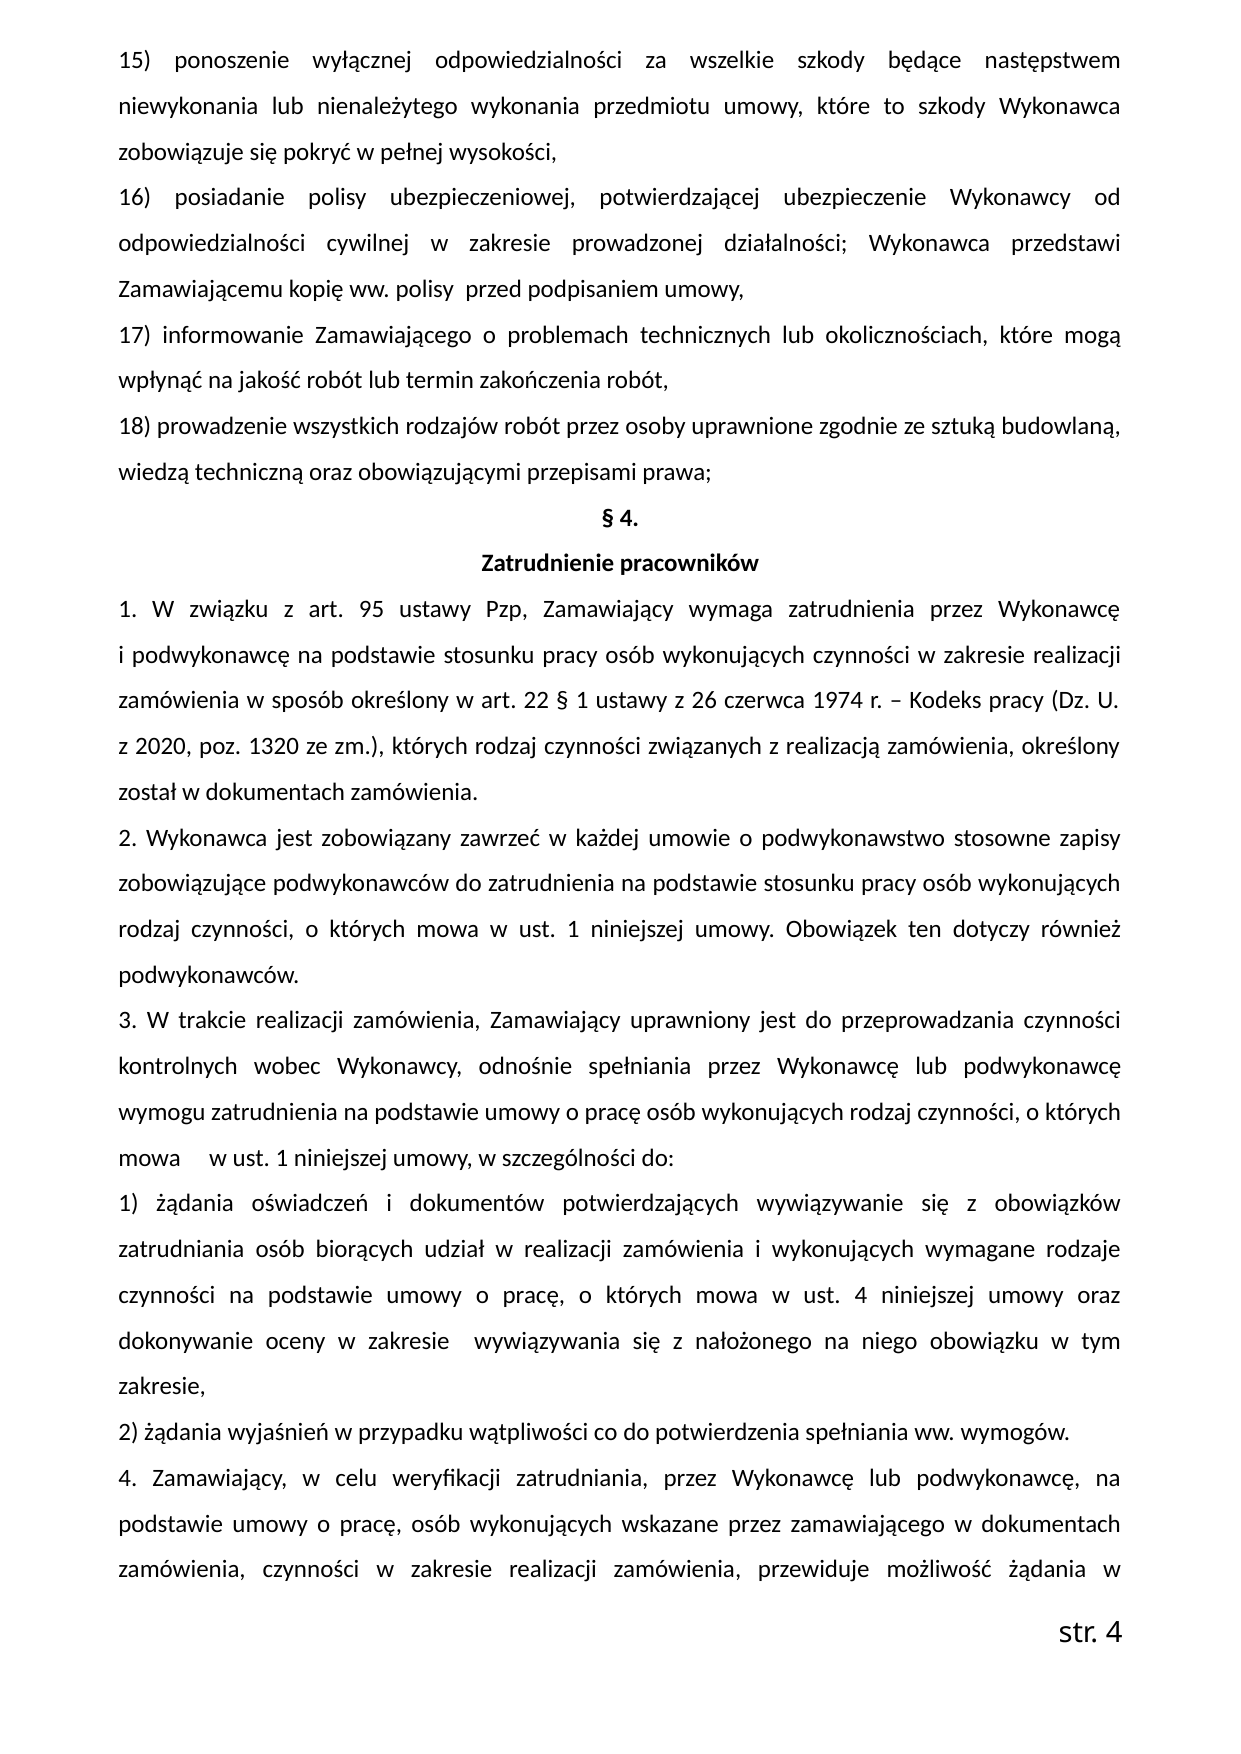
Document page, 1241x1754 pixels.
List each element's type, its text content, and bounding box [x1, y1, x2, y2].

text 1. W związku z art. 95 ustawy Pzp, Zamawiający wymaga zatrudnienia przez Wykonawcę i podwykonawcę na podstawie stosunku pracy osób wykonujących czynności w zakresie realizacji zamówienia w sposób określony w art. 22 § 1 ustawy z 26 czerwca 1974 r. – Kodeks pracy (Dz. U. z 2020, poz. 1320 ze zm.), których rodzaj czynności związanych z realizacją zamówienia, określony został w dokumentach zamówienia. [118, 593, 1122, 807]
text 18) prowadzenie wszystkich rodzajów robót przez osoby uprawnione zgodnie ze sztuką budowlaną, wiedzą techniczną oraz obowiązującymi przepisami prawa; [118, 410, 1122, 486]
text 16) posiadanie polisy ubezpieczeniowej, potwierdzającej ubezpieczenie Wykonawcy od odpowiedzialności cywilnej w zakresie prowadzonej działalności; Wykonawca przedstawi Zamawiającemu kopię ww. polisy przed podpisaniem umowy, [118, 182, 1122, 303]
text 2) żądania wyjaśnień w przypadku wątpliwości co do potwierdzenia spełniania ww. wymogów. [118, 1416, 1122, 1447]
text Zatrudnienie pracowników [118, 547, 1122, 578]
text 2. Wykonawca jest zobowiązany zawrzeć w każdej umowie o podwykonawstwo stosowne zapisy zobowiązujące podwykonawców do zatrudnienia na podstawie stosunku pracy osób wykonujących rodzaj czynności, o których mowa w ust. 1 niniejszej umowy. Obowiązek ten dotyczy również podwykonawców. [118, 822, 1122, 989]
text § 4. [118, 502, 1122, 532]
text 17) informowanie Zamawiającego o problemach technicznych lub okolicznościach, które mogą wpłynąć na jakość robót lub termin zakończenia robót, [118, 319, 1122, 395]
text 15) ponoszenie wyłącznej odpowiedzialności za wszelkie szkody będące następstwem niewykonania lub nienależytego wykonania przedmiotu umowy, które to szkody Wykonawca zobowiązuje się pokryć w pełnej wysokości, [118, 44, 1122, 166]
text 1) żądania oświadczeń i dokumentów potwierdzających wywiązywanie się z obowiązków zatrudniania osób biorących udział w realizacji zamówienia i wykonujących wymagane rodzaje czynności na podstawie umowy o pracę, o których mowa w ust. 4 niniejszej umowy oraz dokonywanie oceny w zakresie wywiązywania się z nałożonego na niego obowiązku w tym zakresie, [118, 1188, 1122, 1401]
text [118, 1462, 1122, 1584]
text 3. W trakcie realizacji zamówienia, Zamawiający uprawniony jest do przeprowadzania czynności kontrolnych wobec Wykonawcy, odnośnie spełniania przez Wykonawcę lub podwykonawcę wymogu zatrudnienia na podstawie umowy o pracę osób wykonujących rodzaj czynności, o których mowa w ust. 1 niniejszej umowy, w szczególności do: [118, 1005, 1122, 1172]
